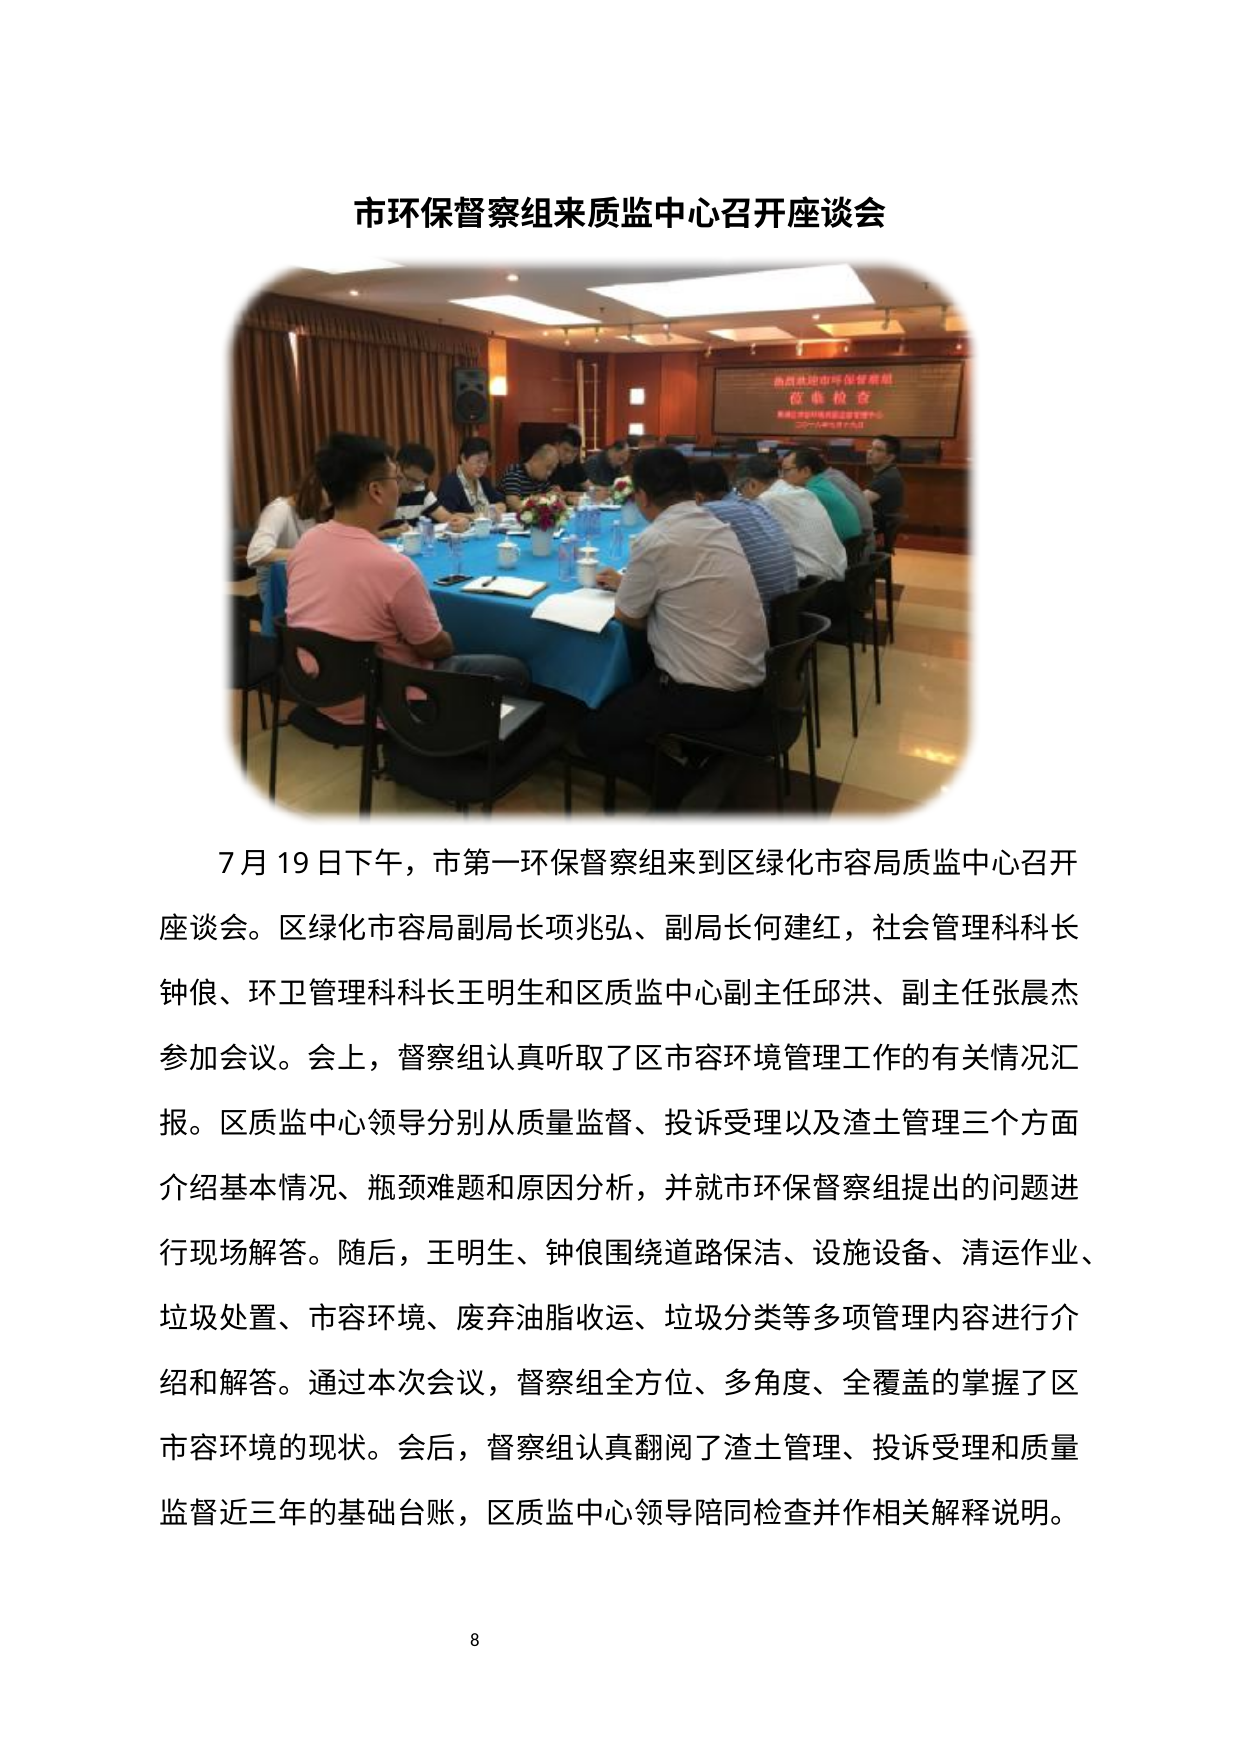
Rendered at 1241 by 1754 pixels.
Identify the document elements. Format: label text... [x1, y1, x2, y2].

picture [237, 272, 964, 810]
text 市环保督察组来质监中心召开座谈会 [159, 178, 1081, 243]
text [159, 243, 1081, 1543]
